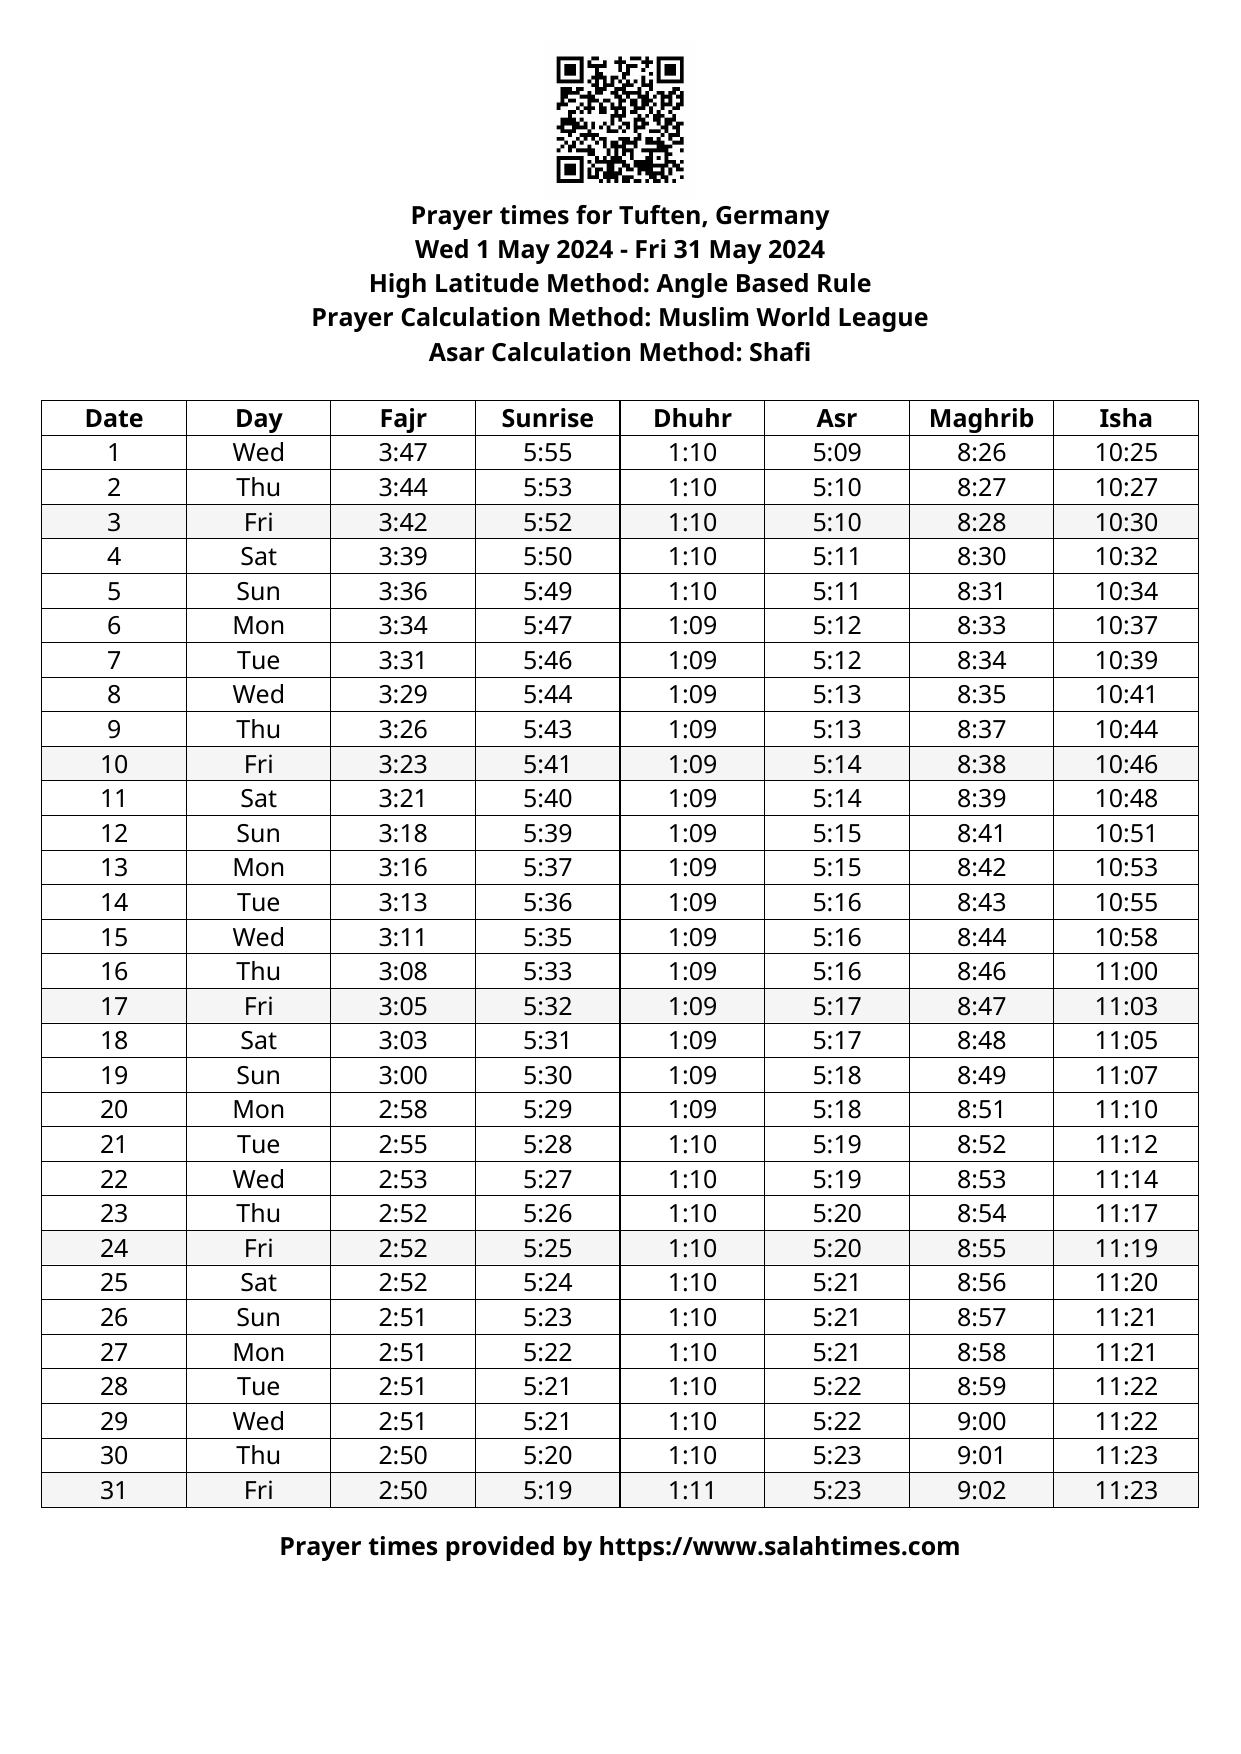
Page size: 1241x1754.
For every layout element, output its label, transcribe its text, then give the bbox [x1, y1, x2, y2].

table_cell 11:10 [1054, 1093, 1198, 1126]
table_cell 8:53 [910, 1162, 1053, 1195]
table_header Day [187, 401, 330, 434]
table_cell 2:51 [331, 1300, 475, 1334]
table_cell 2:50 [331, 1473, 475, 1507]
table_cell 29 [42, 1404, 186, 1437]
table_cell Fri [187, 747, 330, 780]
table_cell 8:49 [910, 1058, 1053, 1092]
table_cell 3:26 [331, 712, 475, 746]
table_cell 2:50 [331, 1439, 475, 1472]
table_cell 1:09 [621, 1093, 764, 1126]
table_cell 2:51 [331, 1335, 475, 1368]
table_cell 12 [42, 816, 186, 849]
table_cell 1:09 [621, 920, 764, 953]
table_cell 11:20 [1054, 1266, 1198, 1299]
table_cell 2:55 [331, 1127, 475, 1161]
table_cell 5:55 [476, 436, 619, 469]
table_cell 8:58 [910, 1335, 1053, 1368]
table_cell 3:42 [331, 505, 475, 538]
table_cell Tue [187, 1127, 330, 1161]
table_cell 5:32 [476, 989, 619, 1022]
table_cell 5:40 [476, 781, 619, 815]
table_cell 3:08 [331, 954, 475, 988]
table_cell Tue [187, 885, 330, 919]
table_cell 5:49 [476, 574, 619, 607]
table_cell 10:30 [1054, 505, 1198, 538]
table_cell 5:23 [765, 1439, 909, 1472]
table_cell 3:16 [331, 851, 475, 884]
table_cell Thu [187, 1439, 330, 1472]
table_cell 9:01 [910, 1439, 1053, 1472]
table_cell 1:10 [621, 1127, 764, 1161]
table_cell 7 [42, 643, 186, 677]
table_cell 18 [42, 1024, 186, 1057]
table_cell Wed [187, 1404, 330, 1437]
text Prayer Calculation Method: Muslim World League [42, 300, 1198, 334]
table_cell 9 [42, 712, 186, 746]
table_cell 10 [42, 747, 186, 780]
table_cell 26 [42, 1300, 186, 1334]
table_cell 10:58 [1054, 920, 1198, 953]
table_cell 1:09 [621, 609, 764, 642]
table_cell Wed [187, 678, 330, 711]
table_cell 8:51 [910, 1093, 1053, 1126]
table_cell 5:24 [476, 1266, 619, 1299]
table_cell 1:10 [621, 574, 764, 607]
table_cell 3:23 [331, 747, 475, 780]
table_cell 1:09 [621, 885, 764, 919]
table_cell 10:46 [1054, 747, 1198, 780]
table_cell 2:52 [331, 1231, 475, 1264]
table_cell 5:10 [765, 505, 909, 538]
table_cell 15 [42, 920, 186, 953]
table_cell Sat [187, 539, 330, 573]
table_cell 8:34 [910, 643, 1053, 677]
table_header Dhuhr [621, 401, 764, 434]
table_cell 5:17 [765, 1024, 909, 1057]
table_cell 8:55 [910, 1231, 1053, 1264]
table_cell 6 [42, 609, 186, 642]
table_header Date [42, 401, 186, 434]
table_cell 11:22 [1054, 1369, 1198, 1403]
table_cell Sun [187, 816, 330, 849]
table_cell 1:09 [621, 678, 764, 711]
table_cell 5:29 [476, 1093, 619, 1126]
table_cell 2 [42, 470, 186, 504]
table_cell Thu [187, 470, 330, 504]
text Prayer times provided by https://www.salahtimes.com [42, 1528, 1198, 1563]
table_cell 1:10 [621, 1196, 764, 1230]
table_cell 13 [42, 851, 186, 884]
text Prayer times for Tuften, Germany [42, 198, 1198, 232]
table_cell 8:48 [910, 1024, 1053, 1057]
table_cell 5:22 [765, 1369, 909, 1403]
table_cell 2:51 [331, 1369, 475, 1403]
table_cell 8:57 [910, 1300, 1053, 1334]
table_cell 8:37 [910, 712, 1053, 746]
table_cell Tue [187, 643, 330, 677]
table_cell Fri [187, 989, 330, 1022]
table_cell Thu [187, 954, 330, 988]
table_cell 5:43 [476, 712, 619, 746]
table_cell Fri [187, 505, 330, 538]
table_cell 8:47 [910, 989, 1053, 1022]
table_cell 1:10 [621, 1300, 764, 1334]
table_cell 5:46 [476, 643, 619, 677]
table_cell 30 [42, 1439, 186, 1472]
table_cell 5:37 [476, 851, 619, 884]
table_cell 5:23 [476, 1300, 619, 1334]
table_cell Mon [187, 851, 330, 884]
table_cell Sun [187, 1300, 330, 1334]
table_cell 1 [42, 436, 186, 469]
table_cell 5:33 [476, 954, 619, 988]
table_cell 5:53 [476, 470, 619, 504]
table_header Fajr [331, 401, 475, 434]
table_cell 11:00 [1054, 954, 1198, 988]
table_cell 5:21 [765, 1266, 909, 1299]
table_cell 5:35 [476, 920, 619, 953]
table_cell 3:47 [331, 436, 475, 469]
table_cell Wed [187, 436, 330, 469]
table_cell 8:41 [910, 816, 1053, 849]
table_cell 8:31 [910, 574, 1053, 607]
table_cell 27 [42, 1335, 186, 1368]
table_cell 1:10 [621, 1266, 764, 1299]
table_cell 8:26 [910, 436, 1053, 469]
table_cell 5:19 [476, 1473, 619, 1507]
table_cell 5:28 [476, 1127, 619, 1161]
table_cell 1:09 [621, 1058, 764, 1092]
table_cell 8:30 [910, 539, 1053, 573]
table_cell 3:13 [331, 885, 475, 919]
table_cell 5:30 [476, 1058, 619, 1092]
table_header Isha [1054, 401, 1198, 434]
table_cell 1:10 [621, 1231, 764, 1264]
table_cell 14 [42, 885, 186, 919]
table_cell Mon [187, 1093, 330, 1126]
table_cell 5:44 [476, 678, 619, 711]
table_cell 5:17 [765, 989, 909, 1022]
picture [542, 41, 699, 198]
table_cell 2:51 [331, 1404, 475, 1437]
table_cell 5:20 [765, 1196, 909, 1230]
table_cell 22 [42, 1162, 186, 1195]
table_cell 8:33 [910, 609, 1053, 642]
table_cell Sun [187, 574, 330, 607]
table_cell 5:31 [476, 1024, 619, 1057]
table_cell 31 [42, 1473, 186, 1507]
table_cell 5:19 [765, 1162, 909, 1195]
table_cell 1:09 [621, 989, 764, 1022]
table_cell 10:39 [1054, 643, 1198, 677]
table_cell 1:11 [621, 1473, 764, 1507]
table_header Maghrib [910, 401, 1053, 434]
table_cell 5:11 [765, 574, 909, 607]
table_cell 5:27 [476, 1162, 619, 1195]
table_cell Fri [187, 1231, 330, 1264]
table_cell 1:10 [621, 1335, 764, 1368]
table_cell 8:38 [910, 747, 1053, 780]
table_cell Wed [187, 1162, 330, 1195]
table_cell 5:21 [765, 1300, 909, 1334]
table_cell 5:47 [476, 609, 619, 642]
table_cell 24 [42, 1231, 186, 1264]
table_cell 5:26 [476, 1196, 619, 1230]
table_cell Wed [187, 920, 330, 953]
table_cell 28 [42, 1369, 186, 1403]
table_cell 5:25 [476, 1231, 619, 1264]
table_cell 11:19 [1054, 1231, 1198, 1264]
table_cell 5:18 [765, 1058, 909, 1092]
table_cell 5:12 [765, 609, 909, 642]
table_cell 8:28 [910, 505, 1053, 538]
table_cell 8:54 [910, 1196, 1053, 1230]
table_cell 5:21 [765, 1335, 909, 1368]
table_cell 1:10 [621, 1162, 764, 1195]
table_cell Tue [187, 1369, 330, 1403]
table_cell 1:10 [621, 436, 764, 469]
table_cell 1:10 [621, 1439, 764, 1472]
table_cell 1:10 [621, 1369, 764, 1403]
table_header Sunrise [476, 401, 619, 434]
table_cell 3:18 [331, 816, 475, 849]
table_cell 2:53 [331, 1162, 475, 1195]
table_cell 3:21 [331, 781, 475, 815]
table_cell 21 [42, 1127, 186, 1161]
table_cell Sat [187, 1024, 330, 1057]
table_cell 8:52 [910, 1127, 1053, 1161]
table_cell 5:09 [765, 436, 909, 469]
table_cell 5:15 [765, 851, 909, 884]
table_cell 3:34 [331, 609, 475, 642]
table_cell 3:36 [331, 574, 475, 607]
table_cell 5 [42, 574, 186, 607]
table_cell 1:10 [621, 539, 764, 573]
table_cell 1:09 [621, 781, 764, 815]
table_cell 5:14 [765, 747, 909, 780]
table_cell 8:56 [910, 1266, 1053, 1299]
table_cell 17 [42, 989, 186, 1022]
table_cell Fri [187, 1473, 330, 1507]
table_cell 11:05 [1054, 1024, 1198, 1057]
table_cell 10:37 [1054, 609, 1198, 642]
table_cell 1:09 [621, 816, 764, 849]
table_cell Sat [187, 781, 330, 815]
table_cell 3:03 [331, 1024, 475, 1057]
table_cell 10:41 [1054, 678, 1198, 711]
table_cell 1:10 [621, 505, 764, 538]
table_cell 10:51 [1054, 816, 1198, 849]
table_cell 11 [42, 781, 186, 815]
table_cell 11:21 [1054, 1300, 1198, 1334]
table_cell 3:05 [331, 989, 475, 1022]
table_cell 16 [42, 954, 186, 988]
table_cell 23 [42, 1196, 186, 1230]
table_cell 10:32 [1054, 539, 1198, 573]
table_cell 1:09 [621, 712, 764, 746]
table_cell Thu [187, 1196, 330, 1230]
table_cell 11:23 [1054, 1473, 1198, 1507]
table_cell 3:44 [331, 470, 475, 504]
table_cell 10:55 [1054, 885, 1198, 919]
table_cell 5:19 [765, 1127, 909, 1161]
table_cell 1:09 [621, 954, 764, 988]
table_cell 8:46 [910, 954, 1053, 988]
table_cell 5:15 [765, 816, 909, 849]
table_cell 5:41 [476, 747, 619, 780]
table_cell 1:09 [621, 1024, 764, 1057]
table_cell 11:07 [1054, 1058, 1198, 1092]
table_cell 5:12 [765, 643, 909, 677]
table_cell 2:58 [331, 1093, 475, 1126]
table_cell 5:22 [476, 1335, 619, 1368]
table_cell 20 [42, 1093, 186, 1126]
table_cell 19 [42, 1058, 186, 1092]
table_cell 1:09 [621, 747, 764, 780]
table_cell 5:21 [476, 1369, 619, 1403]
table_cell 5:16 [765, 954, 909, 988]
table_cell 5:21 [476, 1404, 619, 1437]
text Wed 1 May 2024 - Fri 31 May 2024 [42, 232, 1198, 266]
table_cell 11:14 [1054, 1162, 1198, 1195]
table_cell 11:23 [1054, 1439, 1198, 1472]
table_cell 10:34 [1054, 574, 1198, 607]
table_cell Mon [187, 609, 330, 642]
table_header Asr [765, 401, 909, 434]
table_cell 8:43 [910, 885, 1053, 919]
table_cell 1:09 [621, 643, 764, 677]
table_cell 8:27 [910, 470, 1053, 504]
table_cell 2:52 [331, 1266, 475, 1299]
table_cell 3:39 [331, 539, 475, 573]
table_cell 5:14 [765, 781, 909, 815]
table_cell 5:22 [765, 1404, 909, 1437]
table_cell Thu [187, 712, 330, 746]
table_cell 5:39 [476, 816, 619, 849]
table_cell 25 [42, 1266, 186, 1299]
table_cell 3:00 [331, 1058, 475, 1092]
table_cell 1:10 [621, 1404, 764, 1437]
table_cell Mon [187, 1335, 330, 1368]
table_cell 5:23 [765, 1473, 909, 1507]
table_cell 10:44 [1054, 712, 1198, 746]
table_cell 5:50 [476, 539, 619, 573]
table_cell 5:20 [476, 1439, 619, 1472]
table_cell 10:48 [1054, 781, 1198, 815]
table_cell 5:10 [765, 470, 909, 504]
table_cell 8 [42, 678, 186, 711]
table_cell 8:59 [910, 1369, 1053, 1403]
table_cell 3:29 [331, 678, 475, 711]
table_cell 5:13 [765, 712, 909, 746]
table_cell 1:09 [621, 851, 764, 884]
table_cell 11:17 [1054, 1196, 1198, 1230]
table_cell 5:18 [765, 1093, 909, 1126]
table_cell 11:12 [1054, 1127, 1198, 1161]
table_cell 8:39 [910, 781, 1053, 815]
table_cell 8:44 [910, 920, 1053, 953]
table_cell 2:52 [331, 1196, 475, 1230]
table_cell 5:20 [765, 1231, 909, 1264]
table_cell 5:16 [765, 885, 909, 919]
table_cell 10:25 [1054, 436, 1198, 469]
table_cell 3:31 [331, 643, 475, 677]
table_cell 3 [42, 505, 186, 538]
table_cell 9:02 [910, 1473, 1053, 1507]
table_cell 8:35 [910, 678, 1053, 711]
table_cell 11:22 [1054, 1404, 1198, 1437]
table_cell 4 [42, 539, 186, 573]
table_cell 11:03 [1054, 989, 1198, 1022]
table_cell 10:53 [1054, 851, 1198, 884]
table_cell 5:16 [765, 920, 909, 953]
table_cell 8:42 [910, 851, 1053, 884]
table_cell 3:11 [331, 920, 475, 953]
text High Latitude Method: Angle Based Rule [42, 266, 1198, 300]
table_cell 9:00 [910, 1404, 1053, 1437]
table_cell 5:13 [765, 678, 909, 711]
text Asar Calculation Method: Shafi [42, 334, 1198, 368]
table_cell Sat [187, 1266, 330, 1299]
table_cell 11:21 [1054, 1335, 1198, 1368]
table_cell 5:11 [765, 539, 909, 573]
table_cell 10:27 [1054, 470, 1198, 504]
table_cell 5:36 [476, 885, 619, 919]
table_cell 1:10 [621, 470, 764, 504]
table_cell 5:52 [476, 505, 619, 538]
table_cell Sun [187, 1058, 330, 1092]
